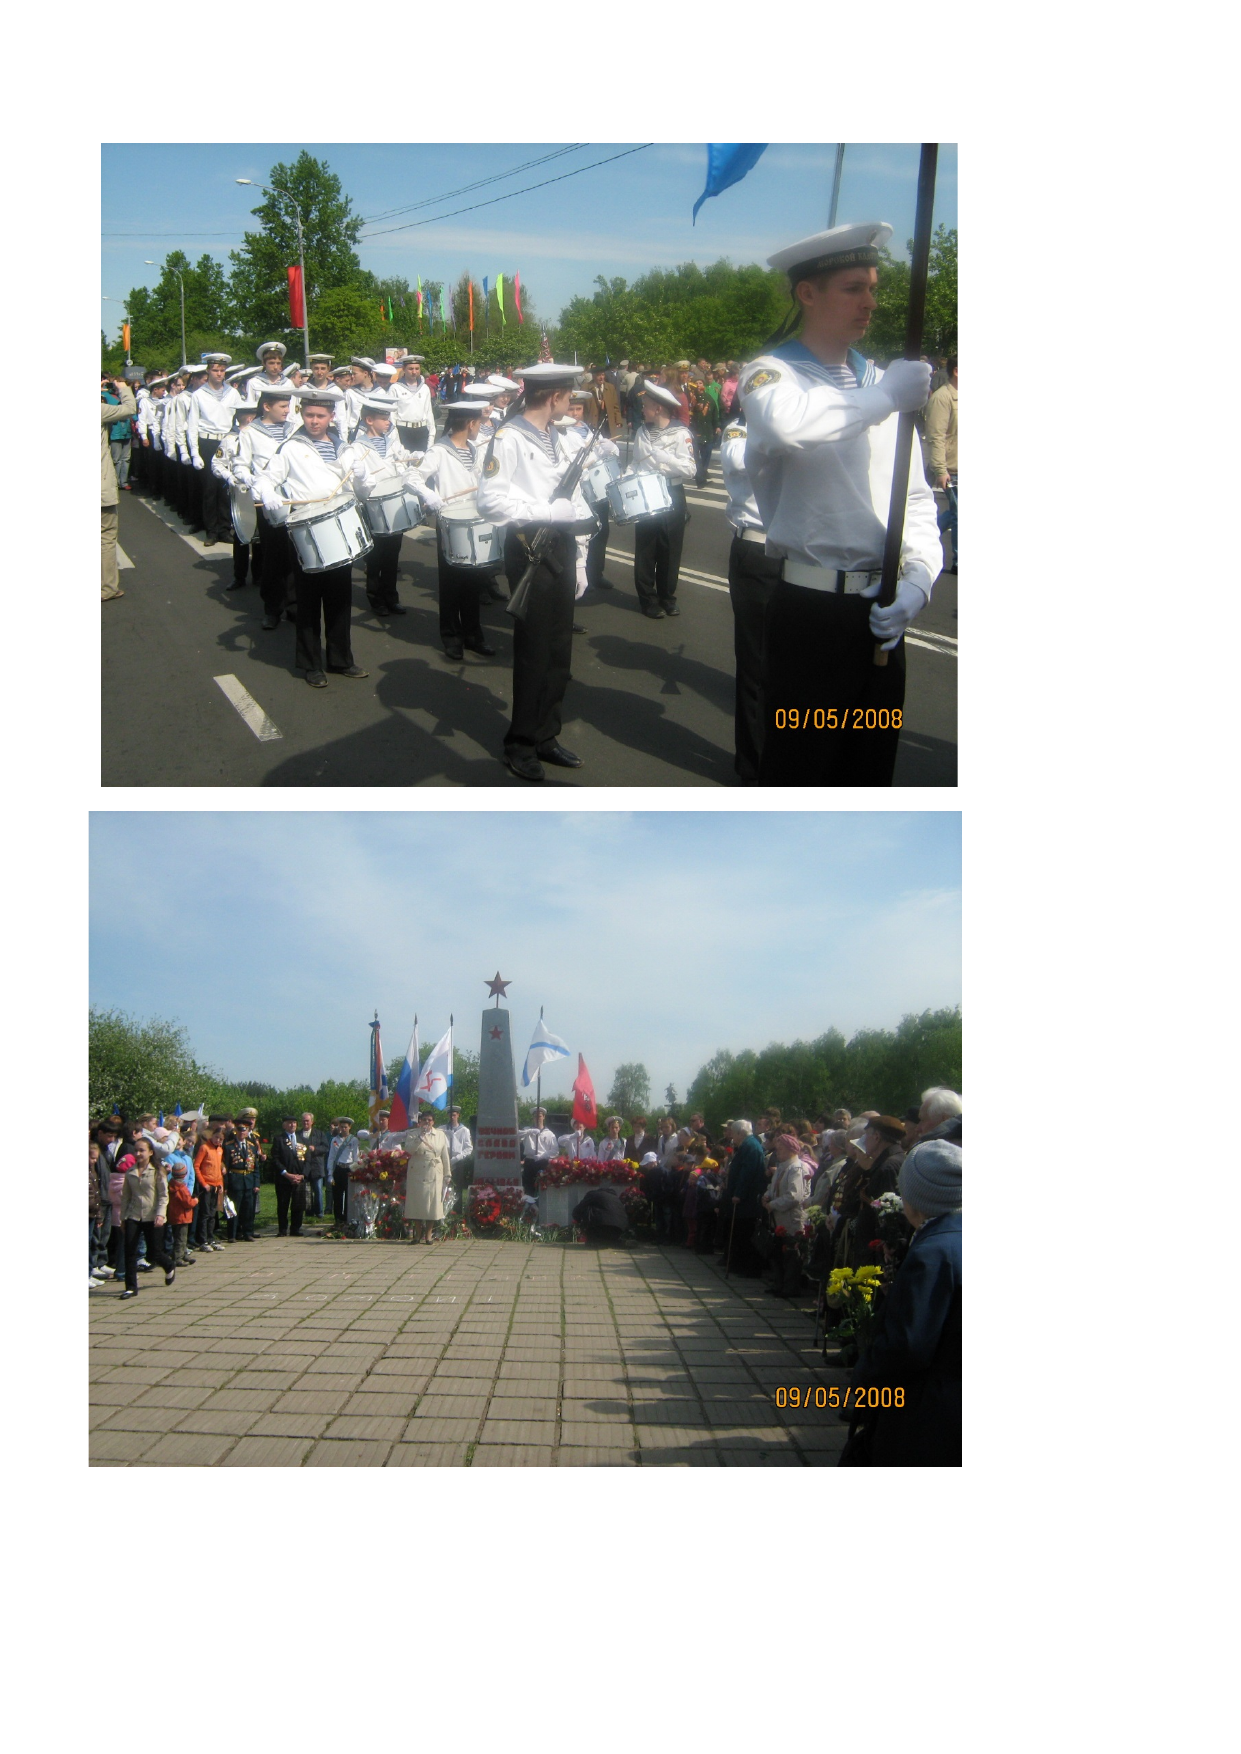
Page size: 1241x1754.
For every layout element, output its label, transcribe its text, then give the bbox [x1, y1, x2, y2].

picture [101, 143, 958, 787]
picture [88, 811, 962, 1467]
